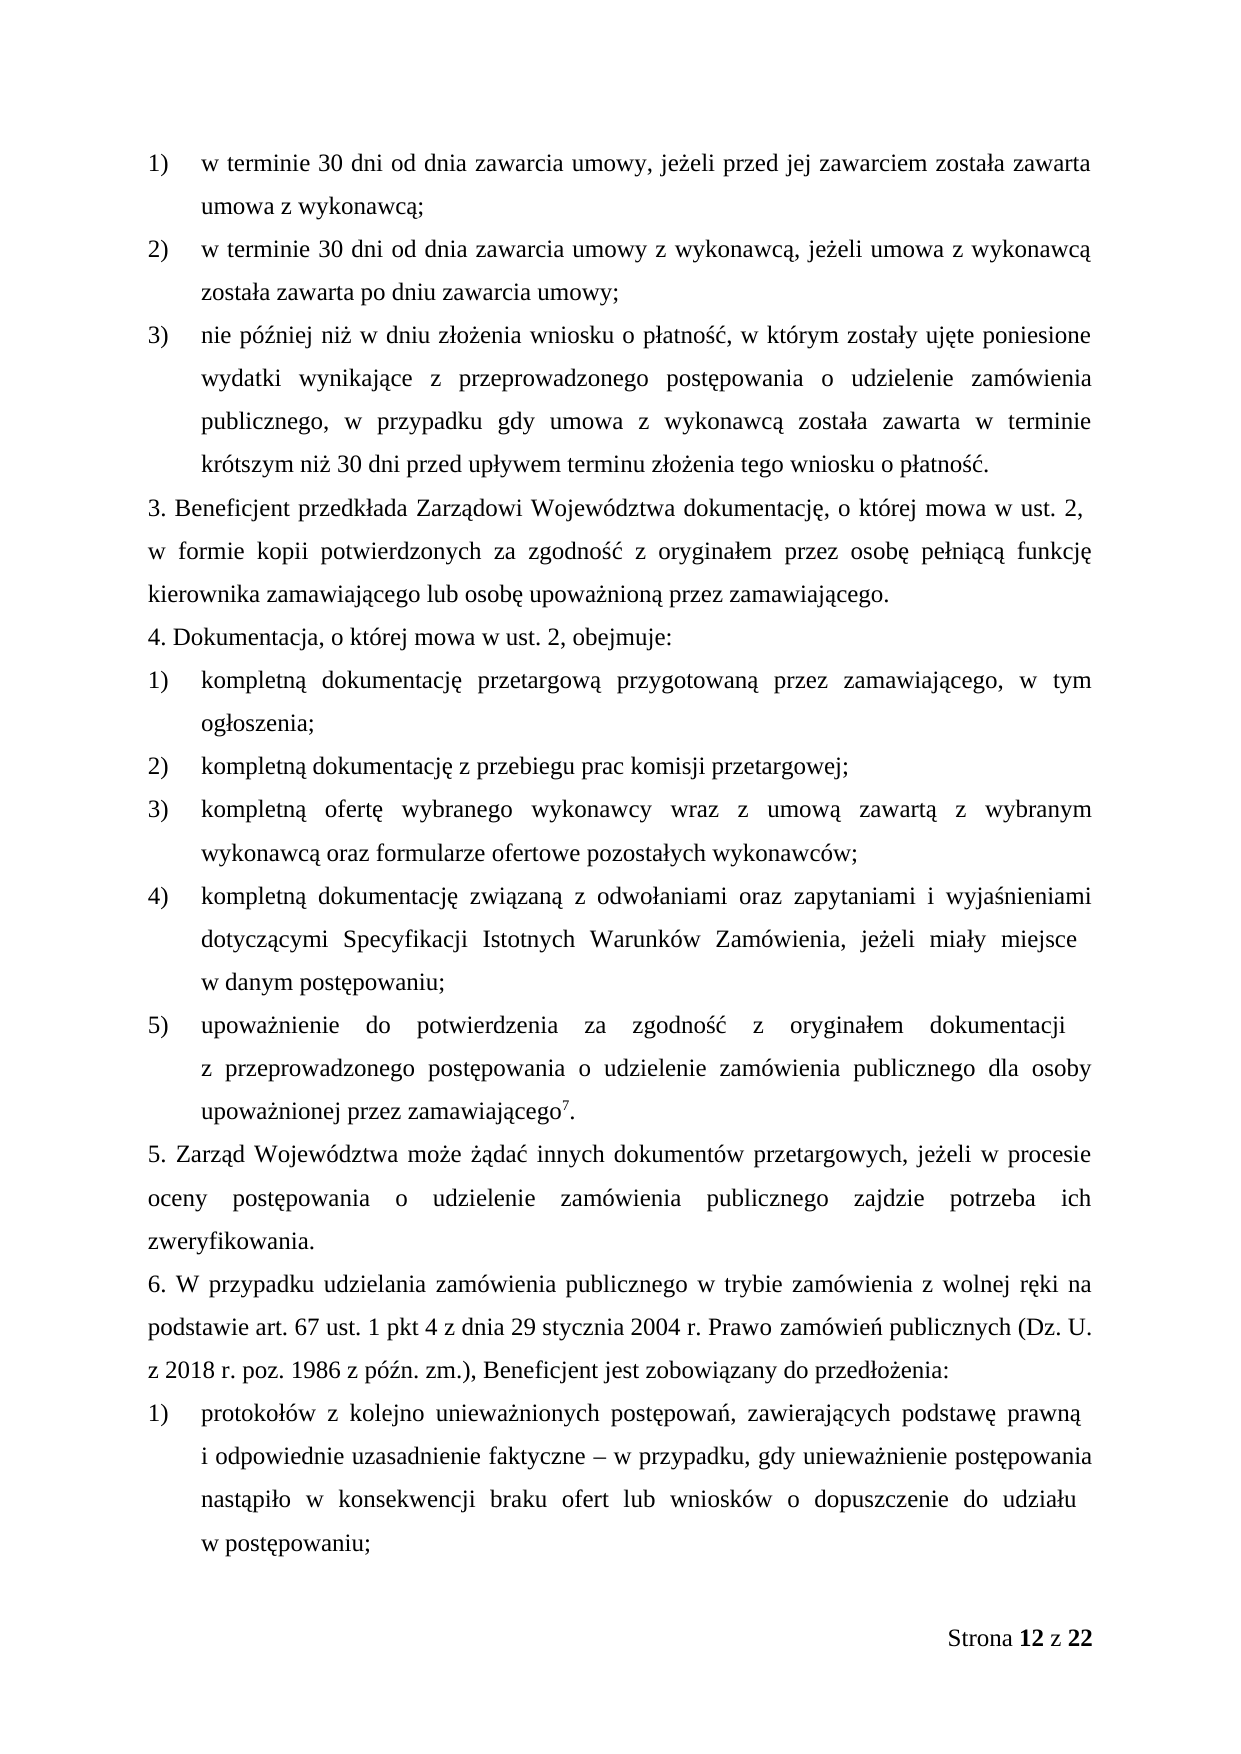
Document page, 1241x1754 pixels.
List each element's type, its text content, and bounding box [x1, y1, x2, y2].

text 5. Zarząd Województwa może żądać innych dokumentów przetargowych, jeżeli w procesie oceny postępowania o udzielenie zamówienia publicznego zajdzie potrzeba ich zweryfikowania. [148, 1139, 1092, 1254]
text 1) kompletną dokumentację przetargową przygotowaną przez zamawiającego, w tym ogłoszenia; [148, 665, 1092, 737]
text 3) kompletną ofertę wybranego wykonawcy wraz z umową zawartą z wybranym wykonawcą oraz formularze ofertowe pozostałych wykonawców; [148, 794, 1092, 866]
text 3) nie później niż w dniu złożenia wniosku o płatność, w którym zostały ujęte poniesione wydatki wynikające z przeprowadzonego postępowania o udzielenie zamówienia publicznego, w przypadku gdy umowa z wykonawcą została zawarta w terminie krótszym niż 30 dni przed upływem terminu złożenia tego wniosku o płatność. [148, 320, 1092, 478]
text 1) protokołów z kolejno unieważnionych postępowań, zawierających podstawę prawną i odpowiednie uzasadnienie faktyczne – w przypadku, gdy unieważnienie postępowania nastąpiło w konsekwencji braku ofert lub wniosków o dopuszczenie do udziału w postępowaniu; [148, 1398, 1092, 1556]
text 1) w terminie 30 dni od dnia zawarcia umowy, jeżeli przed jej zawarciem została zawarta umowa z wykonawcą; [148, 148, 1092, 219]
text 2) w terminie 30 dni od dnia zawarcia umowy z wykonawcą, jeżeli umowa z wykonawcą została zawarta po dniu zawarcia umowy; [148, 234, 1092, 306]
text 3. Beneficjent przedkłada Zarządowi Województwa dokumentację, o której mowa w ust. 2, w formie kopii potwierdzonych za zgodność z oryginałem przez osobę pełniącą funkcję kierownika zamawiającego lub osobę upoważnioną przez zamawiającego. [148, 493, 1092, 608]
text 5) upoważnienie do potwierdzenia za zgodność z oryginałem dokumentacji z przeprowadzonego postępowania o udzielenie zamówienia publicznego dla osoby upoważnionej przez zamawiającego. [148, 1010, 1092, 1125]
text 4) kompletną dokumentację związaną z odwołaniami oraz zapytaniami i wyjaśnieniami dotyczącymi Specyfikacji Istotnych Warunków Zamówienia, jeżeli miały miejsce w danym postępowaniu; [148, 881, 1092, 996]
text 2) kompletną dokumentację z przebiegu prac komisji przetargowej; [148, 751, 1092, 780]
text 6. W przypadku udzielania zamówienia publicznego w trybie zamówienia z wolnej ręki na podstawie art. 67 ust. 1 pkt 4 z dnia 29 stycznia 2004 r. Prawo zamówień publicznych (Dz. U. z 2018 r. poz. 1986 z późn. zm.), Beneficjent jest zobowiązany do przedłożenia: [148, 1269, 1092, 1384]
text 4. Dokumentacja, o której mowa w ust. 2, obejmuje: [148, 622, 1092, 651]
